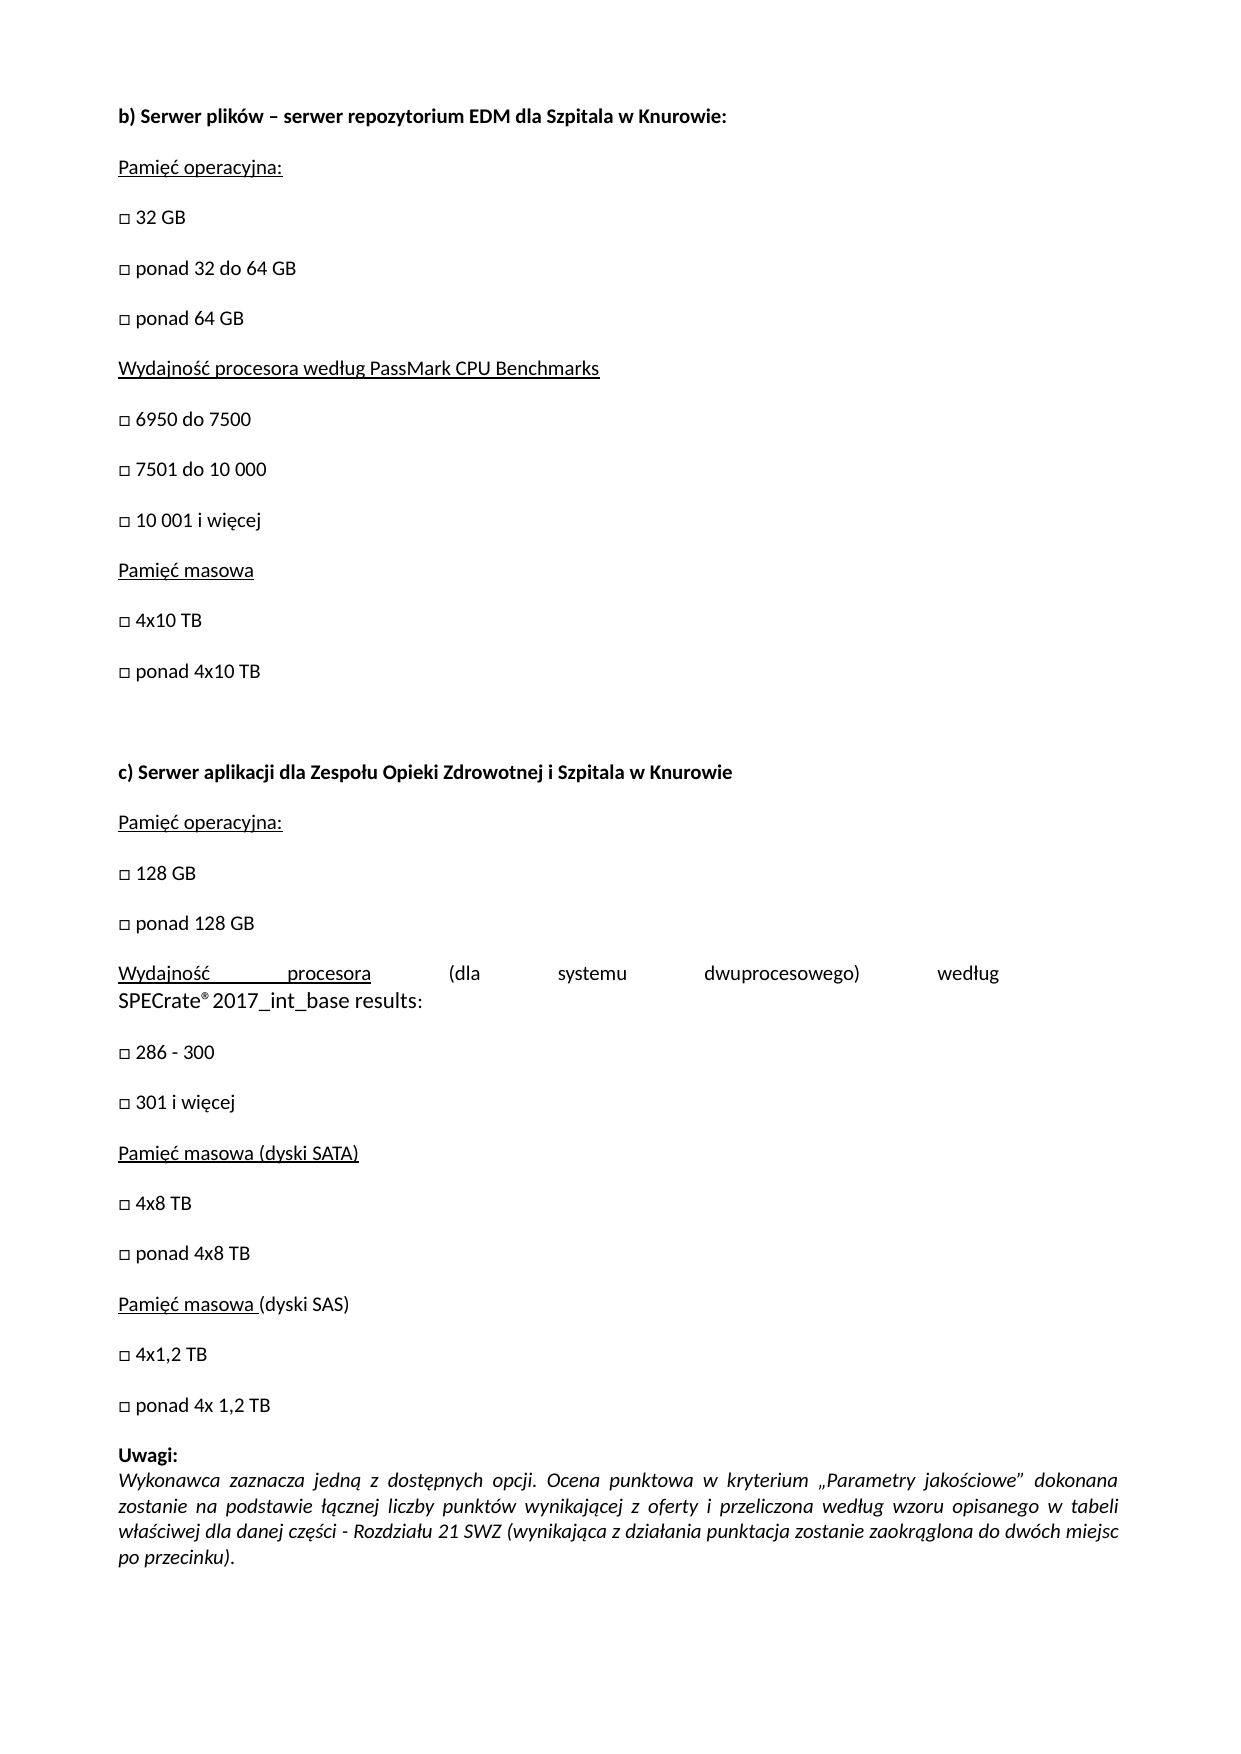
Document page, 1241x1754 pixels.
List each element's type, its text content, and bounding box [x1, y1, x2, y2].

text Pamięć masowa [118, 557, 1077, 583]
text Wydajność procesora według PassMark CPU Benchmarks [118, 356, 1077, 381]
text □ 7501 do 10 000 [118, 456, 1077, 482]
text b) Serwer plików – serwer repozytorium EDM dla Szpitala w Knurowie: [118, 103, 1077, 129]
text □ 6950 do 7500 [118, 406, 1077, 431]
text □ 4x10 TB [118, 608, 1077, 633]
text □ 10 001 i więcej [118, 507, 1077, 532]
text □ 4x1,2 TB [118, 1341, 1077, 1367]
text c) Serwer aplikacji dla Zespołu Opieki Zdrowotnej i Szpitala w Knurowie [118, 759, 1077, 784]
text □ 128 GB [118, 860, 1077, 885]
text Wydajność procesora (dla systemu dwuprocesowego) według SPECrate®2017_int_base results: [118, 961, 1077, 1014]
text Pamięć operacyjna: [118, 809, 1077, 835]
text Pamięć masowa (dyski SAS) [118, 1291, 1077, 1316]
text Uwagi: [118, 1442, 1122, 1468]
text □ ponad 4x8 TB [118, 1241, 1077, 1266]
text □ ponad 64 GB [118, 305, 1077, 331]
text □ 32 GB [118, 204, 1077, 230]
text Pamięć masowa (dyski SATA) [118, 1140, 1077, 1165]
text □ ponad 32 do 64 GB [118, 255, 1077, 280]
text Pamięć operacyjna: [118, 154, 1077, 179]
text □ 4x8 TB [118, 1190, 1077, 1216]
text □ 301 i więcej [118, 1089, 1077, 1115]
text □ ponad 4x10 TB [118, 658, 1077, 683]
text Wykonawca zaznacza jedną z dostępnych opcji. Ocena punktowa w kryterium „Parametry jakościowe” dokonana zostanie na podstawie łącznej liczby punktów wynikającej z oferty i przeliczona według wzoru opisanego w tabeli właściwej dla danej części - Rozdziału 21 SWZ (wynikająca z działania punktacja zostanie zaokrąglona do dwóch miejsc po przecinku). [118, 1468, 1122, 1569]
text □ 286 - 300 [118, 1039, 1077, 1064]
text □ ponad 4x 1,2 TB [118, 1392, 1077, 1417]
text □ ponad 128 GB [118, 910, 1077, 936]
